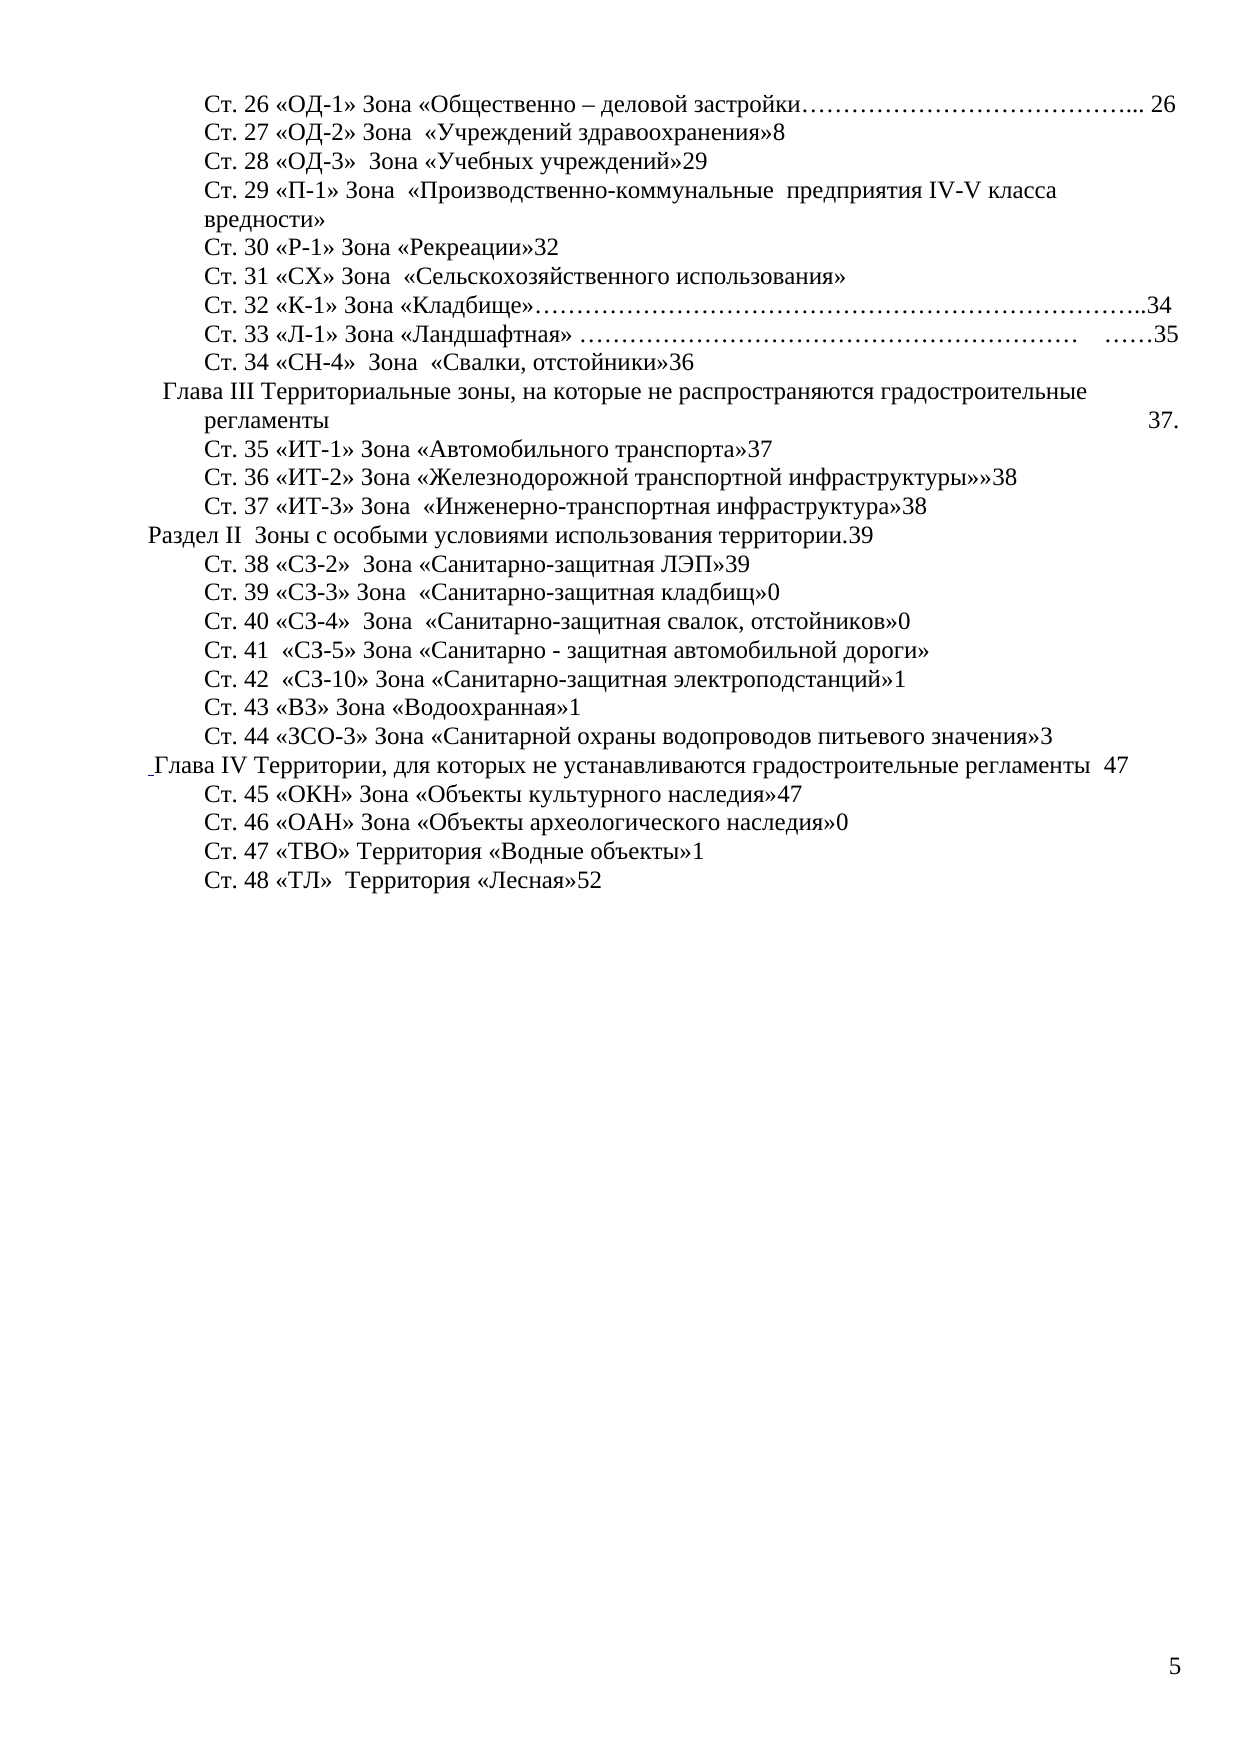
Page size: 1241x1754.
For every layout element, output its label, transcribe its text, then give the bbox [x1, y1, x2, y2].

text Ст. 46 «ОАН» Зона «Объекты археологического наследия» 50 [204, 807, 1181, 836]
text Ст. 28 «ОД-3» Зона «Учебных учреждений» 29 [204, 146, 1181, 175]
text Ст. 27 «ОД-2» Зона «Учреждений здравоохранения» 28 [204, 117, 1181, 146]
text Глава III Территориальные зоны, на которые не распространяются градостроительные регламенты 37. [162, 376, 1181, 434]
text Ст. 30 «Р-1» Зона «Рекреации» 32 [204, 232, 1181, 261]
text Раздел II Зоны с особыми условиями использования территории. 39 [148, 520, 1181, 549]
text Ст. 33 «Л-1» Зона «Ландшафтная» …………………………………………………… ……35 [204, 319, 1181, 347]
text Ст. 39 «СЗ-3» Зона «Санитарно-защитная кладбищ» 40 [204, 577, 1181, 606]
text Ст. 43 «ВЗ» Зона «Водоохранная» 41 [204, 692, 1181, 721]
text Ст. 34 «СН-4» Зона «Свалки, отстойники» 36 [204, 347, 1181, 376]
text Ст. 31 «СХ» Зона «Сельскохозяйственного использования» 33 [204, 261, 1181, 290]
text Ст. 45 «ОКН» Зона «Объекты культурного наследия» 47 [204, 779, 1181, 807]
text Ст. 47 «ТВО» Территория «Водные объекты» 51 [204, 836, 1181, 865]
text Ст. 44 «ЗСО-3» Зона «Санитарной охраны водопроводов питьевого значения» 43 [204, 721, 1181, 750]
text Ст. 32 «К-1» Зона «Кладбище»……………………………………………………………….. 34 [204, 290, 1181, 319]
text Ст. 40 «СЗ-4» Зона «Санитарно-защитная свалок, отстойников» 40 [204, 606, 1181, 635]
text Ст. 36 «ИТ-2» Зона «Железнодорожной транспортной инфраструктуры»» 38 [204, 462, 1181, 491]
text Ст. 38 «СЗ-2» Зона «Санитарно-защитная ЛЭП» 39 [204, 549, 1181, 577]
text Глава IV Территории, для которых не устанавливаются градостроительные регламенты 47 [148, 750, 1181, 779]
text Ст. 37 «ИТ-3» Зона «Инженерно-транспортная инфраструктура» 38 [204, 491, 1181, 520]
text Ст. 35 «ИТ-1» Зона «Автомобильного транспорта» 37 [204, 434, 1181, 462]
text Ст. 29 «П-1» Зона «Производственно-коммунальные предприятия IV-V класса вредности» 30 [204, 175, 1181, 232]
text Ст. 41 «СЗ-5» Зона «Санитарно - защитная автомобильной дороги» 41 [204, 635, 1181, 664]
text Ст. 26 «ОД-1» Зона «Общественно – деловой застройки…………………………………... 26 [204, 89, 1181, 117]
text Ст. 42 «СЗ-10» Зона «Санитарно-защитная электроподстанций» 41 [204, 664, 1181, 692]
text Ст. 48 «ТЛ» Территория «Лесная» 52 [204, 865, 1181, 894]
